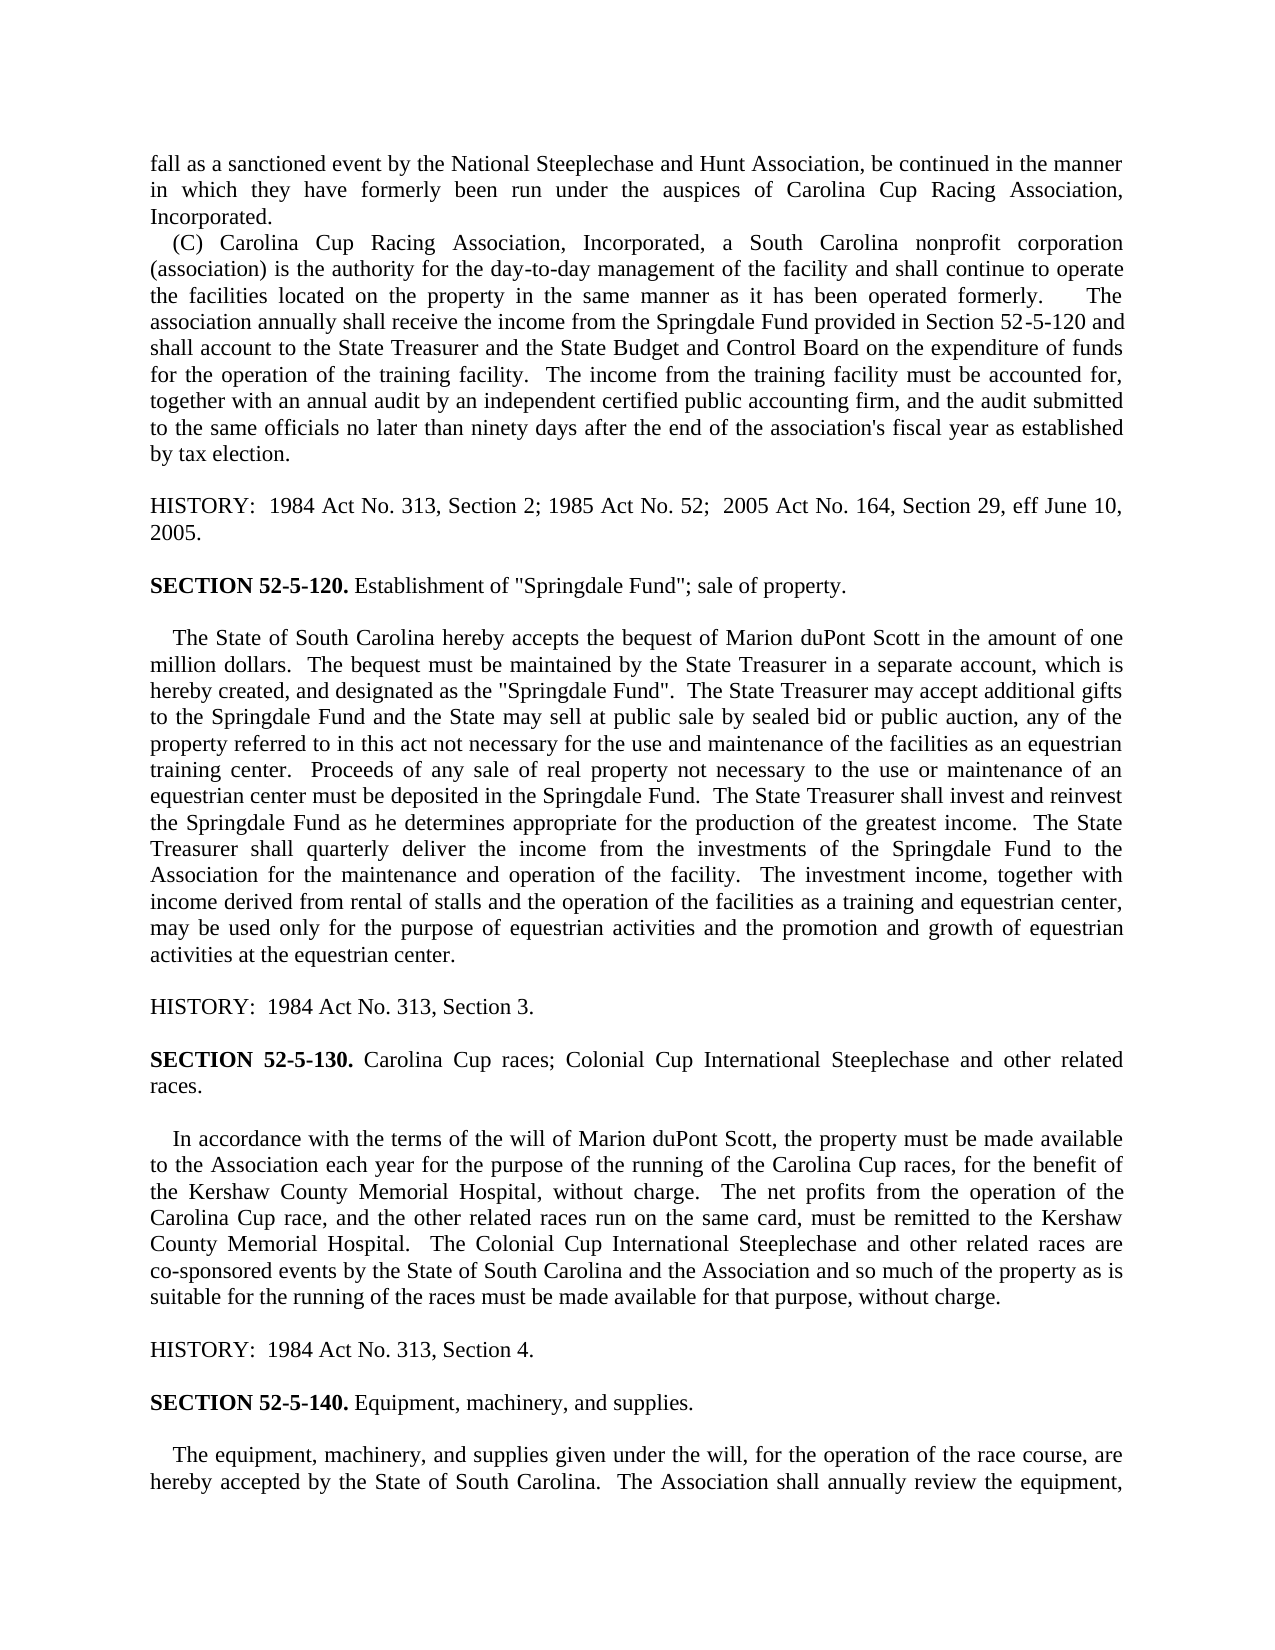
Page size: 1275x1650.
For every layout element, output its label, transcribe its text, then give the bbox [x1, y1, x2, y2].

text HISTORY: 1984 Act No. 313, Section 3. [150, 993, 1125, 1020]
text In accordance with the terms of the will of Marion duPont Scott, the property must be made available to the Association each year for the purpose of the running of the Carolina Cup races, for the benefit of the Kershaw County Memorial Hospital, without charge. The net profits from the operation of the Carolina Cup race, and the other related races run on the same card, must be remitted to the Kershaw County Memorial Hospital. The Colonial Cup International Steeplechase and other related races are co-sponsored events by the State of South Carolina and the Association and so much of the property as is suitable for the running of the races must be made available for that purpose, without charge. [150, 1125, 1125, 1309]
text SECTION 52-5-120. Establishment of "Springdale Fund"; sale of property. [150, 572, 1125, 598]
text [150, 150, 1125, 229]
text HISTORY: 1984 Act No. 313, Section 2; 1985 Act No. 52; 2005 Act No. 164, Section 29, eff June 10, 2005. [150, 493, 1125, 545]
text HISTORY: 1984 Act No. 313, Section 4. [150, 1336, 1125, 1362]
text SECTION 52-5-130. Carolina Cup races; Colonial Cup International Steeplechase and other related races. [150, 1046, 1125, 1099]
text (C) Carolina Cup Racing Association, Incorporated, a South Carolina nonprofit corporation (association) is the authority for the day-to-day management of the facility and shall continue to operate the facilities located on the property in the same manner as it has been operated formerly. The association annually shall receive the income from the Springdale Fund provided in Section 52-5-120 and shall account to the State Treasurer and the State Budget and Control Board on the expenditure of funds for the operation of the training facility. The income from the training facility must be accounted for, together with an annual audit by an independent certified public accounting firm, and the audit submitted to the same officials no later than ninety days after the end of the association's fiscal year as established by tax election. [150, 229, 1125, 466]
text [150, 1441, 1125, 1494]
text The State of South Carolina hereby accepts the bequest of Marion duPont Scott in the amount of one million dollars. The bequest must be maintained by the State Treasurer in a separate account, which is hereby created, and designated as the "Springdale Fund". The State Treasurer may accept additional gifts to the Springdale Fund and the State may sell at public sale by sealed bid or public auction, any of the property referred to in this act not necessary for the use and maintenance of the facilities as an equestrian training center. Proceeds of any sale of real property not necessary to the use or maintenance of an equestrian center must be deposited in the Springdale Fund. The State Treasurer shall invest and reinvest the Springdale Fund as he determines appropriate for the production of the greatest income. The State Treasurer shall quarterly deliver the income from the investments of the Springdale Fund to the Association for the maintenance and operation of the facility. The investment income, together with income derived from rental of stalls and the operation of the facilities as a training and equestrian center, may be used only for the purpose of equestrian activities and the promotion and growth of equestrian activities at the equestrian center. [150, 624, 1125, 967]
text SECTION 52-5-140. Equipment, machinery, and supplies. [150, 1389, 1125, 1415]
